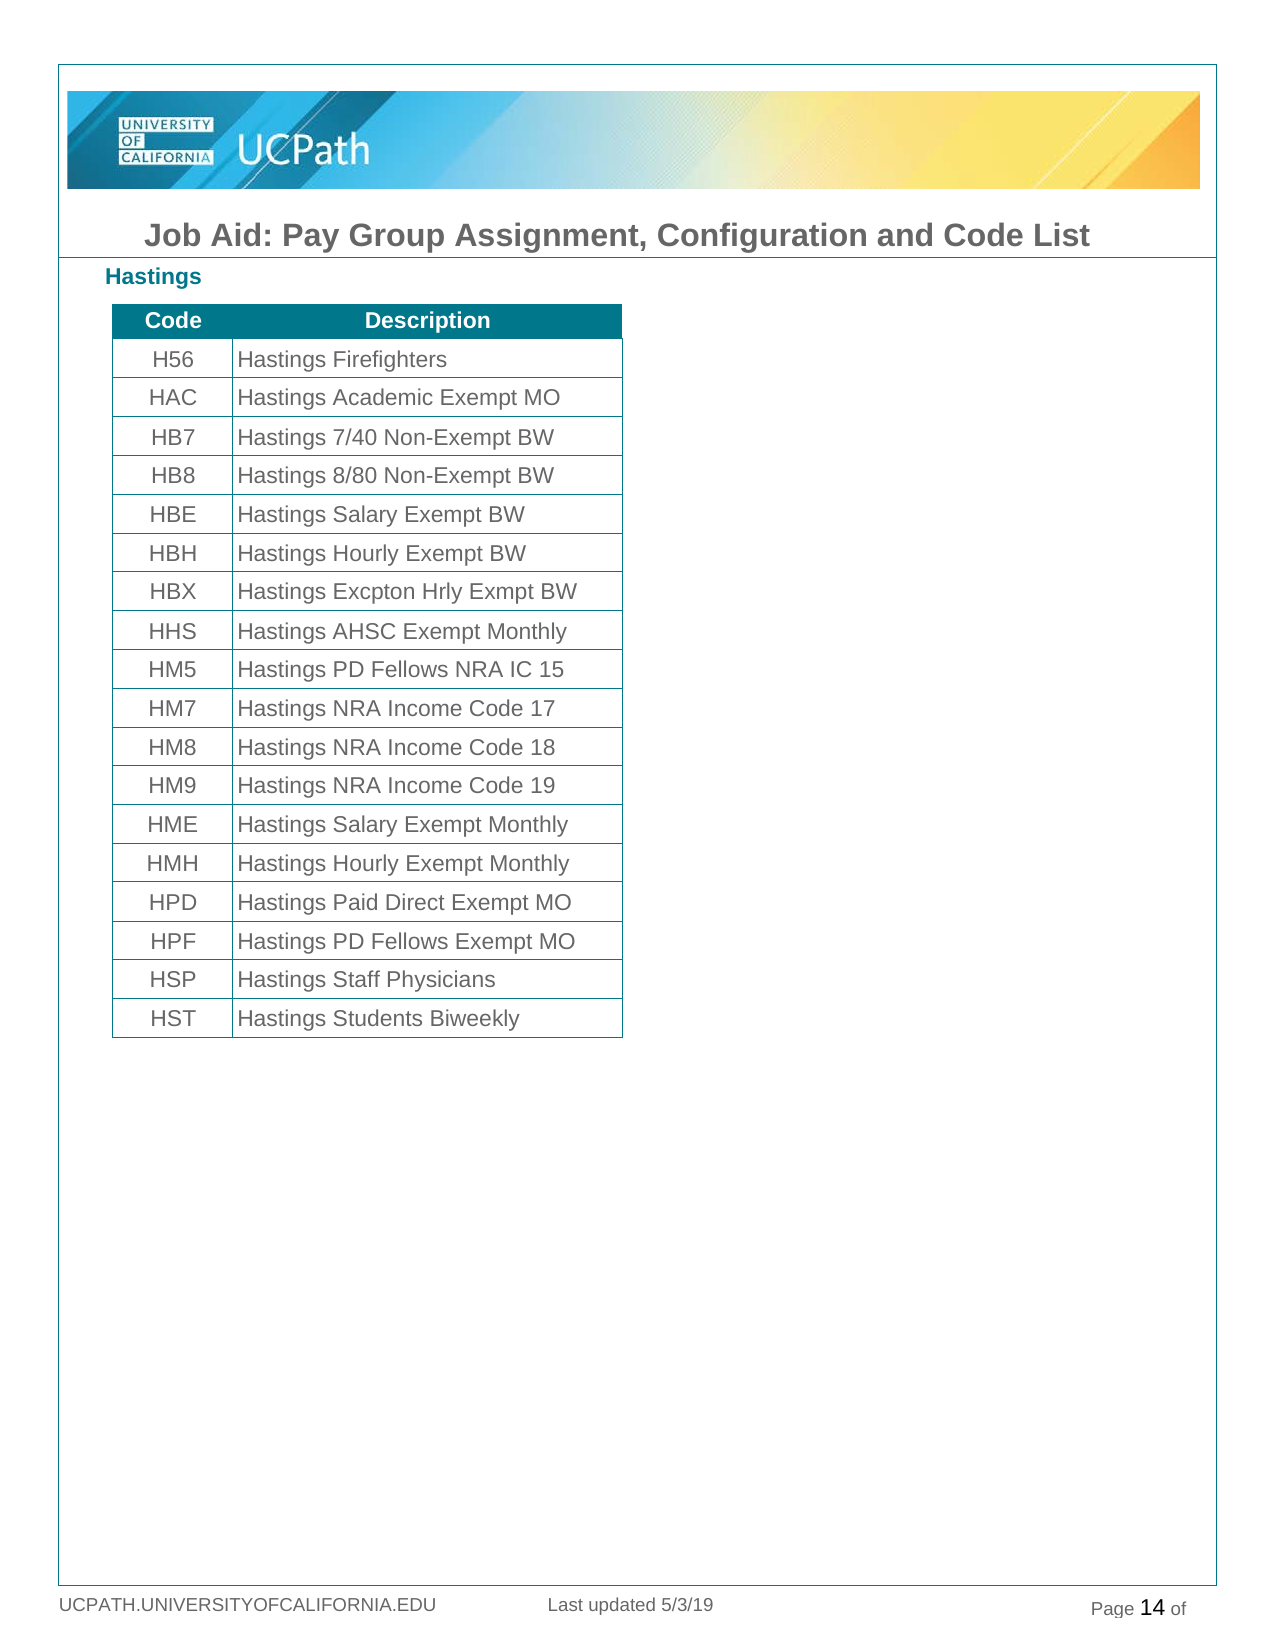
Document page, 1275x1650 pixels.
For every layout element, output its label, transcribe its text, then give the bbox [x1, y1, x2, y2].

table_cell HME [113, 805, 232, 842]
table_cell Hastings NRA Income Code 17 [233, 689, 622, 727]
table_cell Hastings Students Biweekly [233, 999, 622, 1037]
table_cell HMH [113, 844, 232, 881]
text Job Aid: Pay Group Assignment, Configuration and Code List [144, 216, 1219, 253]
table_cell HM7 [113, 689, 232, 727]
table_cell HM5 [113, 650, 232, 688]
table_cell HST [113, 999, 232, 1037]
table_cell Hastings Paid Direct Exempt MO [233, 882, 622, 921]
table_cell Hastings Hourly Exempt BW [233, 534, 622, 571]
table_cell Hastings Hourly Exempt Monthly [233, 844, 622, 881]
table_cell Hastings NRA Income Code 18 [233, 728, 622, 765]
text Hastings [105, 263, 1219, 290]
table_cell Hastings Excpton Hrly Exmpt BW [233, 572, 622, 610]
table_cell Hastings PD Fellows NRA IC 15 [233, 650, 622, 688]
table_cell HM9 [113, 766, 232, 804]
table_cell Hastings 7/40 Non-Exempt BW [233, 417, 622, 454]
table_cell Hastings PD Fellows Exempt MO [233, 922, 622, 959]
table_cell H56 [113, 339, 232, 377]
table_cell Hastings Salary Exempt Monthly [233, 805, 622, 842]
table_header Code [112, 304, 232, 338]
table_cell HBX [113, 572, 232, 610]
table_cell HBH [113, 534, 232, 571]
table_cell HB7 [113, 417, 232, 454]
table_cell Hastings Staff Physicians [233, 960, 622, 998]
table_cell Hastings Academic Exempt MO [233, 378, 622, 416]
table_cell HHS [113, 611, 232, 648]
table_header Description [232, 304, 622, 338]
picture [67, 91, 1200, 189]
table_cell HAC [113, 378, 232, 416]
table_cell HBE [113, 495, 232, 533]
table_cell HPF [113, 922, 232, 959]
table_cell HB8 [113, 456, 232, 494]
table_cell Hastings Salary Exempt BW [233, 495, 622, 533]
table_cell Hastings Firefighters [233, 339, 622, 377]
table_cell HSP [113, 960, 232, 998]
table_cell HPD [113, 882, 232, 921]
table_cell Hastings 8/80 Non-Exempt BW [233, 456, 622, 494]
table_cell HM8 [113, 728, 232, 765]
table_cell Hastings AHSC Exempt Monthly [233, 611, 622, 648]
table_cell Hastings NRA Income Code 19 [233, 766, 622, 804]
